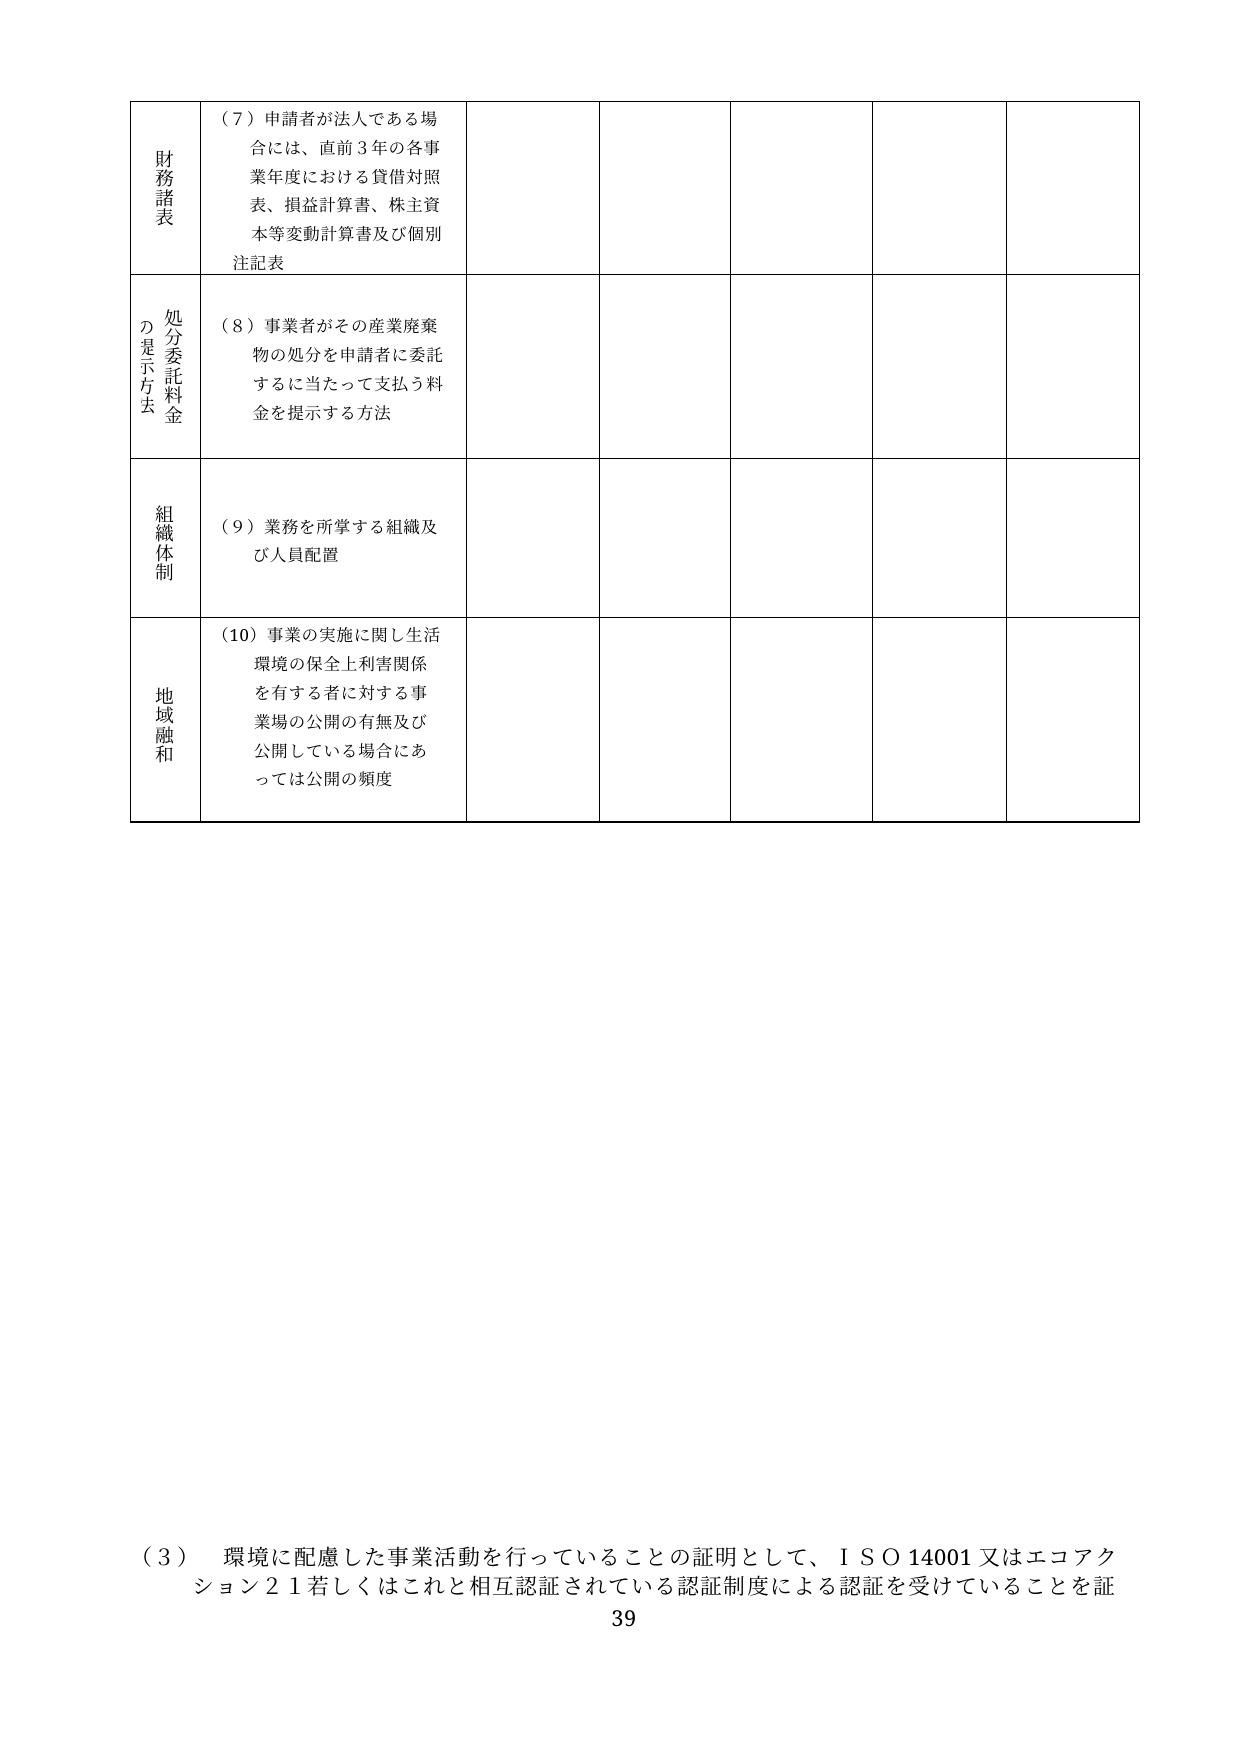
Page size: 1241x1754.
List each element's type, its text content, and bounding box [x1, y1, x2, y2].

table_cell [731, 459, 872, 617]
table_cell [600, 618, 730, 821]
table_cell [873, 459, 1006, 617]
table_cell [1007, 459, 1139, 617]
table_cell [600, 275, 730, 458]
table_cell [600, 459, 730, 617]
table_cell （８）事業者がその産業廃棄 物の処分を申請者に委託 するに当たって支払う料 金を提示する方法 [201, 275, 466, 458]
table_cell [467, 275, 599, 458]
table_cell [731, 618, 872, 821]
table_cell [600, 102, 730, 274]
table_cell （７）申請者が法人である場 合には、直前３年の各事 業年度における貸借対照 表、損益計算書、株主資 本等変動計算書及び個別 注記表 [201, 102, 466, 274]
table_cell [467, 102, 599, 274]
table_cell [731, 102, 872, 274]
table_cell （10）事業の実施に関し生活 環境の保全上利害関係 を有する者に対する事 業場の公開の有無及び 公開している場合にあ っては公開の頻度 [201, 618, 466, 821]
table_cell 財務諸表 [131, 102, 200, 274]
table_cell [731, 275, 872, 458]
table_cell [467, 618, 599, 821]
table_cell 処分委託料金 の提示方法 [131, 275, 200, 458]
table_cell [873, 618, 1006, 821]
table_cell [467, 459, 599, 617]
table_cell （９）業務を所掌する組織及 び人員配置 [201, 459, 466, 617]
table_cell [1007, 618, 1139, 821]
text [130, 1542, 1117, 1600]
table_cell [1007, 102, 1139, 274]
table_cell [1007, 275, 1139, 458]
table_cell [873, 102, 1006, 274]
table_cell 地域融和 [131, 618, 200, 821]
table_cell 組織体制 [131, 459, 200, 617]
table_cell [873, 275, 1006, 458]
